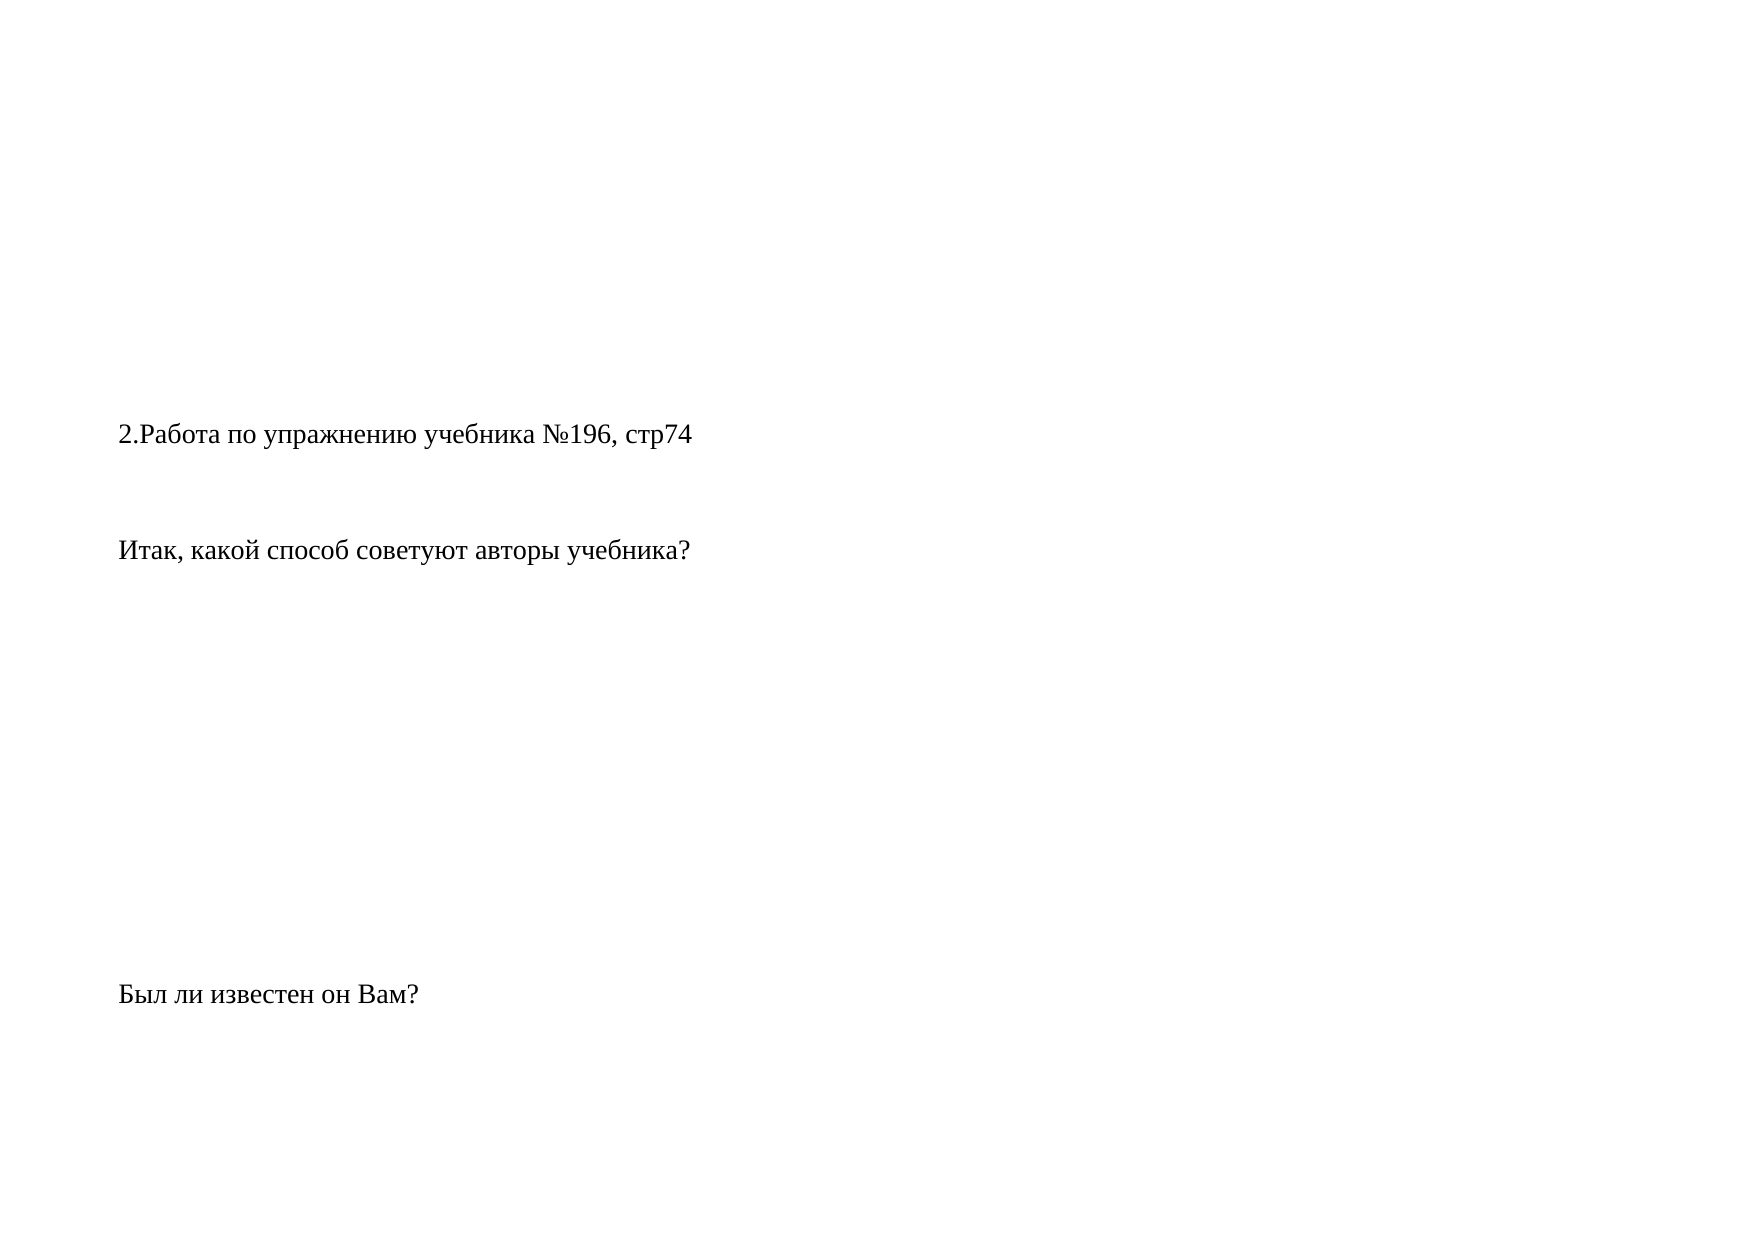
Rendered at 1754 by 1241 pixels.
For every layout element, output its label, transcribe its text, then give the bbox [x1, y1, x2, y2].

text Был ли известен он Вам? [118, 977, 1636, 1010]
text Итак, какой способ советуют авторы учебника? [118, 533, 1636, 565]
text 2.Работа по упражнению учебника №196, стр74 [118, 417, 1636, 449]
